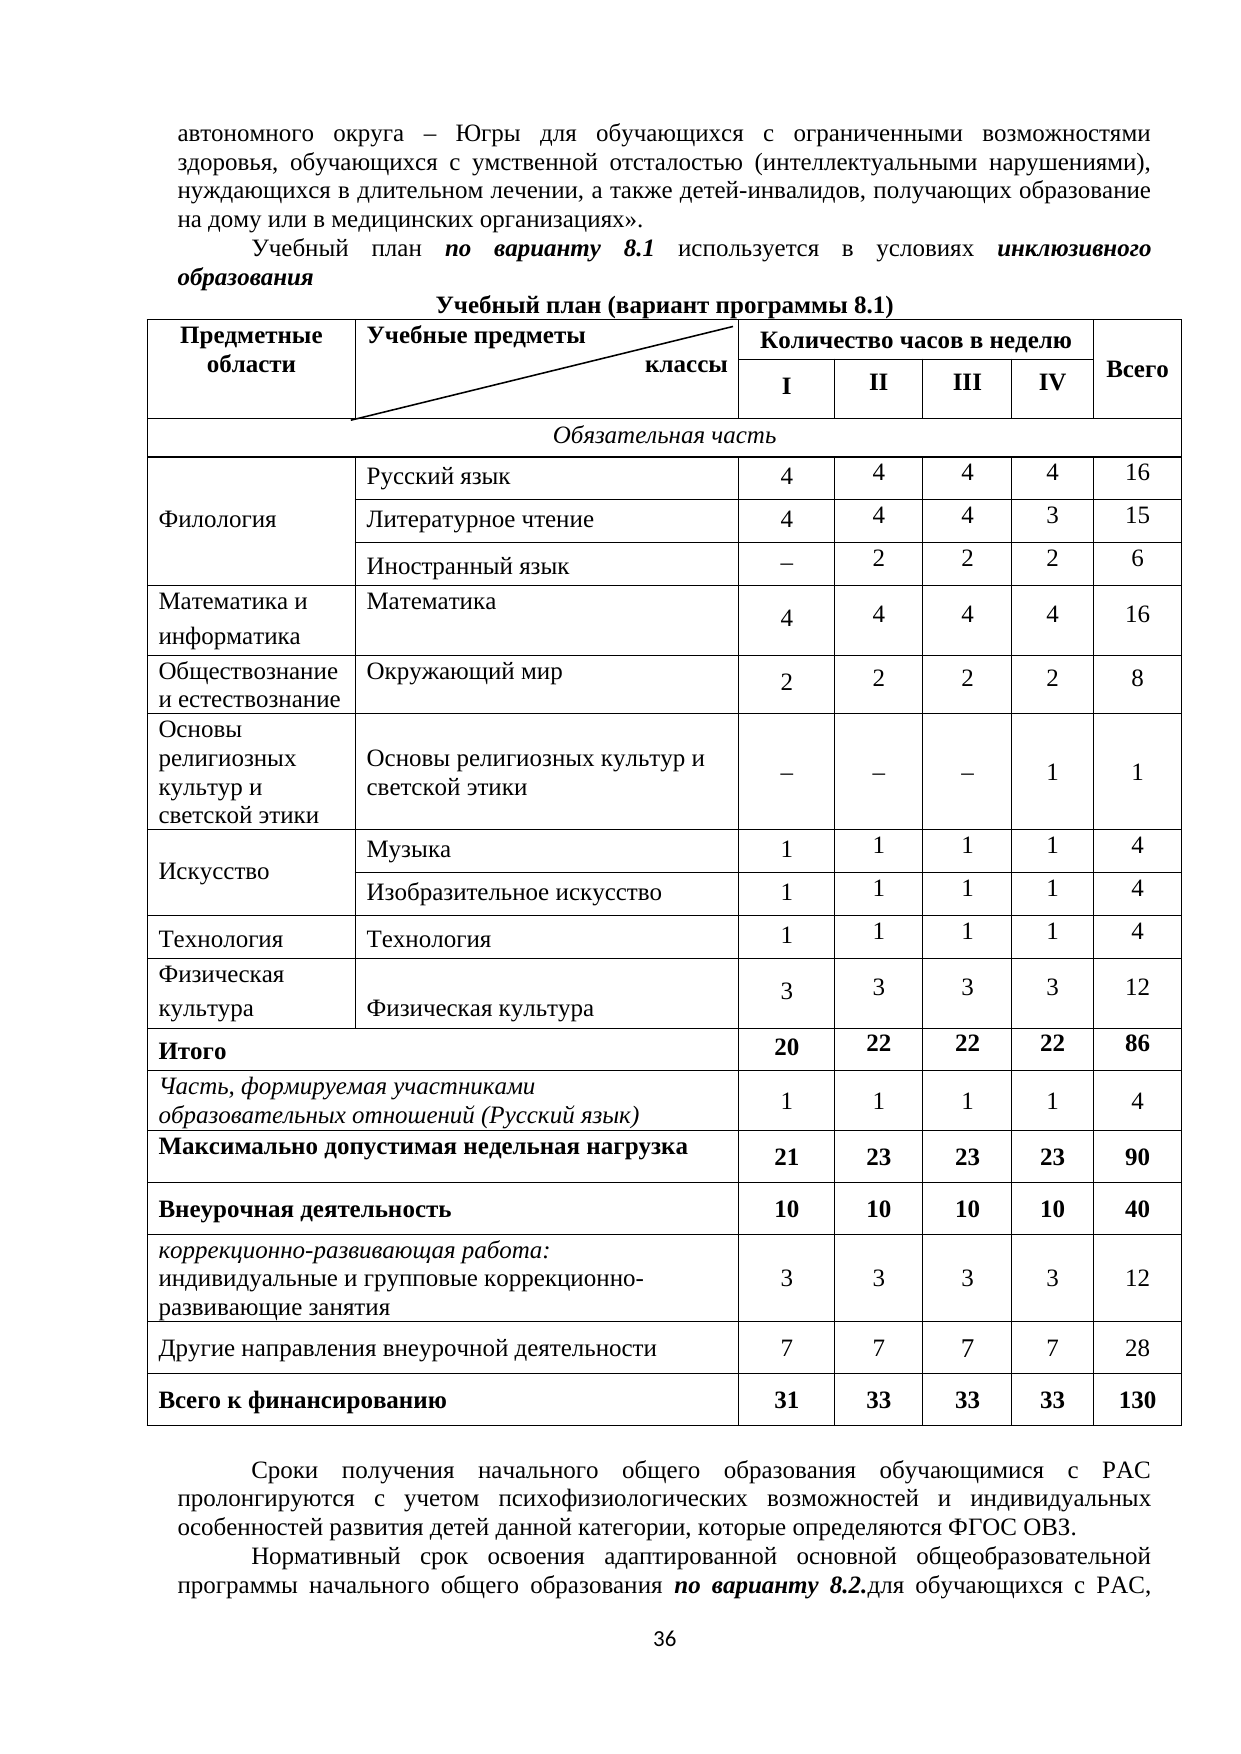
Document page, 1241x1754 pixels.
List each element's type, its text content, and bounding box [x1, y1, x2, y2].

table_cell 3 [1012, 959, 1093, 1027]
table_cell I [739, 360, 834, 417]
table_cell 4 [1094, 830, 1181, 872]
table_cell Филология [148, 458, 355, 585]
text Учебный план по варианту 8.1 используется в условиях инклюзивного образования [177, 233, 1152, 291]
table_cell 86 [1094, 1029, 1181, 1070]
table_cell 7 [835, 1322, 922, 1373]
table_cell 3 [1012, 500, 1093, 542]
table_cell 21 [739, 1131, 834, 1182]
table_cell 1 [835, 873, 922, 915]
table_cell 33 [923, 1374, 1011, 1425]
table_cell 4 [923, 500, 1011, 542]
table_cell 4 [923, 586, 1011, 655]
table_cell 1 [1012, 916, 1093, 958]
table_cell 1 [923, 916, 1011, 958]
table_cell 1 [1012, 714, 1093, 829]
table_cell Окружающий мир [356, 656, 738, 713]
table_cell 7 [1012, 1322, 1093, 1373]
table_cell 10 [835, 1183, 922, 1234]
table_cell Внеурочная деятельность [148, 1183, 738, 1234]
table_cell 3 [1012, 1235, 1093, 1321]
table_cell 2 [923, 656, 1011, 713]
table_cell 2 [835, 656, 922, 713]
table_cell Математика и информатика [148, 586, 355, 655]
table_cell Обязательная часть [148, 419, 1181, 456]
table_cell 10 [923, 1183, 1011, 1234]
table_cell Физическая культура [148, 959, 355, 1027]
table_cell Русский язык [356, 458, 738, 499]
table_cell 33 [835, 1374, 922, 1425]
table_cell 4 [1094, 1071, 1181, 1130]
table_cell – [739, 714, 834, 829]
table_cell 6 [1094, 543, 1181, 585]
table_cell 40 [1094, 1183, 1181, 1234]
table_cell Основы религиозных культур и светской этики [148, 714, 355, 829]
table_cell Физическая культура [356, 959, 738, 1027]
table_cell 3 [739, 959, 834, 1027]
table_cell Часть, формируемая участниками образовательных отношений (Русский язык) [148, 1071, 738, 1130]
table_cell 2 [1012, 656, 1093, 713]
table_cell 22 [835, 1029, 922, 1070]
table_cell 1 [835, 1071, 922, 1130]
table_cell 4 [835, 458, 922, 499]
table_header Учебные предметы классы [356, 320, 738, 417]
table_cell 1 [835, 916, 922, 958]
table_cell 1 [1012, 830, 1093, 872]
table_cell 3 [923, 959, 1011, 1027]
table_cell 3 [835, 959, 922, 1027]
table_cell 23 [835, 1131, 922, 1182]
table_cell 1 [739, 830, 834, 872]
table_cell III [923, 360, 1011, 417]
table_cell Итого [148, 1029, 738, 1070]
table_cell Основы религиозных культур и светской этики [356, 714, 738, 829]
table_cell 4 [923, 458, 1011, 499]
table_cell 130 [1094, 1374, 1181, 1425]
table_cell 7 [739, 1322, 834, 1373]
table_cell Иностранный язык [356, 543, 738, 585]
table_cell 4 [1094, 873, 1181, 915]
table_cell Всего к финансированию [148, 1374, 738, 1425]
text Учебный план (вариант программы 8.1) [177, 291, 1152, 319]
table_cell 1 [739, 873, 834, 915]
table_cell 33 [1012, 1374, 1093, 1425]
table_cell 1 [923, 1071, 1011, 1130]
table_cell 12 [1094, 959, 1181, 1027]
table_cell 1 [923, 830, 1011, 872]
table_cell – [739, 543, 834, 585]
table_header Количество часов в неделю [739, 320, 1093, 358]
table_cell 4 [1012, 458, 1093, 499]
table_cell 1 [923, 873, 1011, 915]
table_cell 8 [1094, 656, 1181, 713]
table_cell 4 [835, 586, 922, 655]
table_cell 10 [1012, 1183, 1093, 1234]
table_cell 7 [923, 1322, 1011, 1373]
table_header Предметные области [148, 320, 355, 417]
table_cell 1 [1012, 873, 1093, 915]
table_cell 28 [1094, 1322, 1181, 1373]
table_cell 2 [835, 543, 922, 585]
table_cell 1 [1012, 1071, 1093, 1130]
table_cell 22 [923, 1029, 1011, 1070]
table_cell Максимально допустимая недельная нагрузка [148, 1131, 738, 1182]
table_cell 1 [835, 830, 922, 872]
table_cell 3 [739, 1235, 834, 1321]
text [177, 118, 1152, 233]
table_cell 1 [1094, 714, 1181, 829]
table_cell 1 [739, 916, 834, 958]
table_cell II [835, 360, 922, 417]
table_header Всего [1094, 320, 1181, 417]
table_cell 2 [739, 656, 834, 713]
table_cell Искусство [148, 830, 355, 915]
table_cell 4 [835, 500, 922, 542]
table_cell Обществознание и естествознание [148, 656, 355, 713]
table_cell 20 [739, 1029, 834, 1070]
table_cell – [923, 714, 1011, 829]
table_cell 90 [1094, 1131, 1181, 1182]
table_cell Изобразительное искусство [356, 873, 738, 915]
table_cell Технология [148, 916, 355, 958]
table_cell 23 [923, 1131, 1011, 1182]
table_cell – [835, 714, 922, 829]
table_cell Музыка [356, 830, 738, 872]
table_cell 15 [1094, 500, 1181, 542]
table_cell 4 [739, 586, 834, 655]
table_cell 4 [739, 500, 834, 542]
table_cell 23 [1012, 1131, 1093, 1182]
table_cell 12 [1094, 1235, 1181, 1321]
table_cell Технология [356, 916, 738, 958]
table_cell 3 [835, 1235, 922, 1321]
table_cell 2 [1012, 543, 1093, 585]
table_cell 4 [1094, 916, 1181, 958]
table_cell 10 [739, 1183, 834, 1234]
table_cell 4 [739, 458, 834, 499]
text Сроки получения начального общего образования обучающимися с РАС пролонгируются с учетом психофизиологических возможностей и индивидуальных особенностей развития детей данной категории, которые определяются ФГОС ОВЗ. [177, 1455, 1152, 1541]
table_cell 2 [923, 543, 1011, 585]
table_cell 31 [739, 1374, 834, 1425]
table_cell коррекционно-развивающая работа: индивидуальные и групповые коррекционно-развивающие занятия [148, 1235, 738, 1321]
table_cell 16 [1094, 586, 1181, 655]
table_cell 4 [1012, 586, 1093, 655]
table_cell IV [1012, 360, 1093, 417]
table_cell 1 [739, 1071, 834, 1130]
table_cell Другие направления внеурочной деятельности [148, 1322, 738, 1373]
table_cell Литературное чтение [356, 500, 738, 542]
table_cell 16 [1094, 458, 1181, 499]
table_cell 3 [923, 1235, 1011, 1321]
table_cell Математика [356, 586, 738, 655]
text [177, 1541, 1152, 1598]
table_cell 22 [1012, 1029, 1093, 1070]
